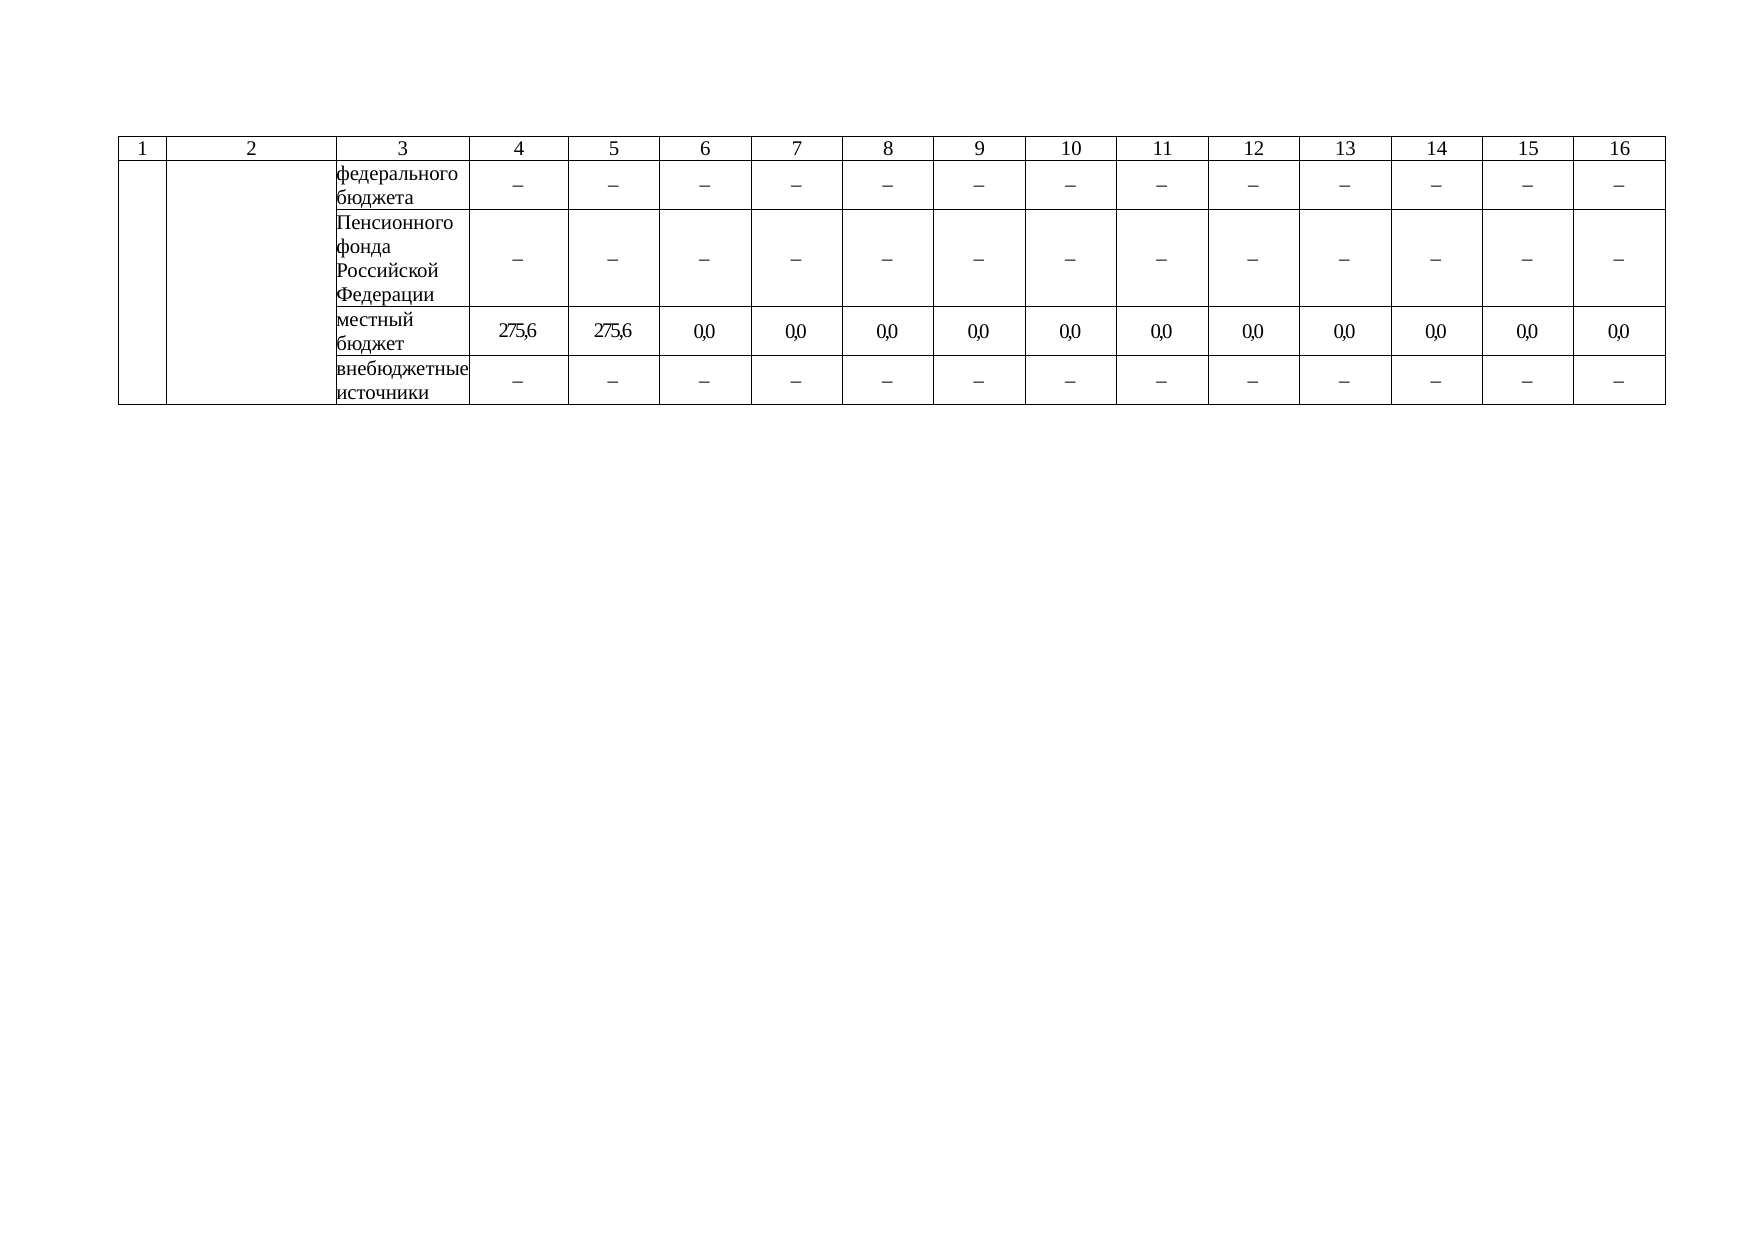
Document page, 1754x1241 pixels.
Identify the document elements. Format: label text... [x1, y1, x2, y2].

table_cell – [569, 356, 659, 404]
table_cell – [752, 161, 842, 209]
table_cell – [1300, 210, 1391, 306]
table_cell – [934, 161, 1025, 209]
table_cell – [1392, 161, 1482, 209]
table_cell – [843, 161, 933, 209]
table_cell – [569, 210, 659, 306]
table_cell – [470, 161, 568, 209]
table_cell – [1026, 161, 1116, 209]
table_cell – [752, 210, 842, 306]
table_cell – [1209, 161, 1299, 209]
table_cell – [1300, 161, 1391, 209]
table_cell – [1209, 356, 1299, 404]
table_cell – [660, 161, 751, 209]
table_cell – [843, 210, 933, 306]
table_cell – [843, 356, 933, 404]
table_cell 0,0 [752, 307, 842, 355]
table_cell – [1117, 210, 1208, 306]
table_cell 0,0 [1117, 307, 1208, 355]
table_cell 0,0 [1026, 307, 1116, 355]
table_cell – [934, 210, 1025, 306]
table_cell – [1483, 210, 1573, 306]
table_cell – [1026, 210, 1116, 306]
table_cell – [470, 210, 568, 306]
table_cell – [1483, 161, 1573, 209]
table_cell – [1117, 161, 1208, 209]
table_cell – [1574, 161, 1665, 209]
table_cell 0,0 [660, 307, 751, 355]
table_cell – [1300, 356, 1391, 404]
table_cell 0,0 [934, 307, 1025, 355]
table_cell – [569, 161, 659, 209]
table_cell 0,0 [843, 307, 933, 355]
table_cell – [934, 356, 1025, 404]
table_cell – [660, 210, 751, 306]
table_cell – [1574, 356, 1665, 404]
table_cell 275,6 [470, 307, 568, 355]
table_cell – [1209, 210, 1299, 306]
table_cell 275,6 [569, 307, 659, 355]
table_cell – [1117, 356, 1208, 404]
table_cell – [1392, 210, 1482, 306]
table_cell 0,0 [1209, 307, 1299, 355]
table_cell 0,0 [1392, 307, 1482, 355]
table_cell – [752, 356, 842, 404]
table_cell – [1026, 356, 1116, 404]
table_cell 0,0 [1300, 307, 1391, 355]
table_cell – [470, 356, 568, 404]
table_cell 0,0 [1574, 307, 1665, 355]
table_cell – [1392, 356, 1482, 404]
table_cell 0,0 [1483, 307, 1573, 355]
table_cell – [1483, 356, 1573, 404]
table_cell – [660, 356, 751, 404]
table_cell – [1574, 210, 1665, 306]
